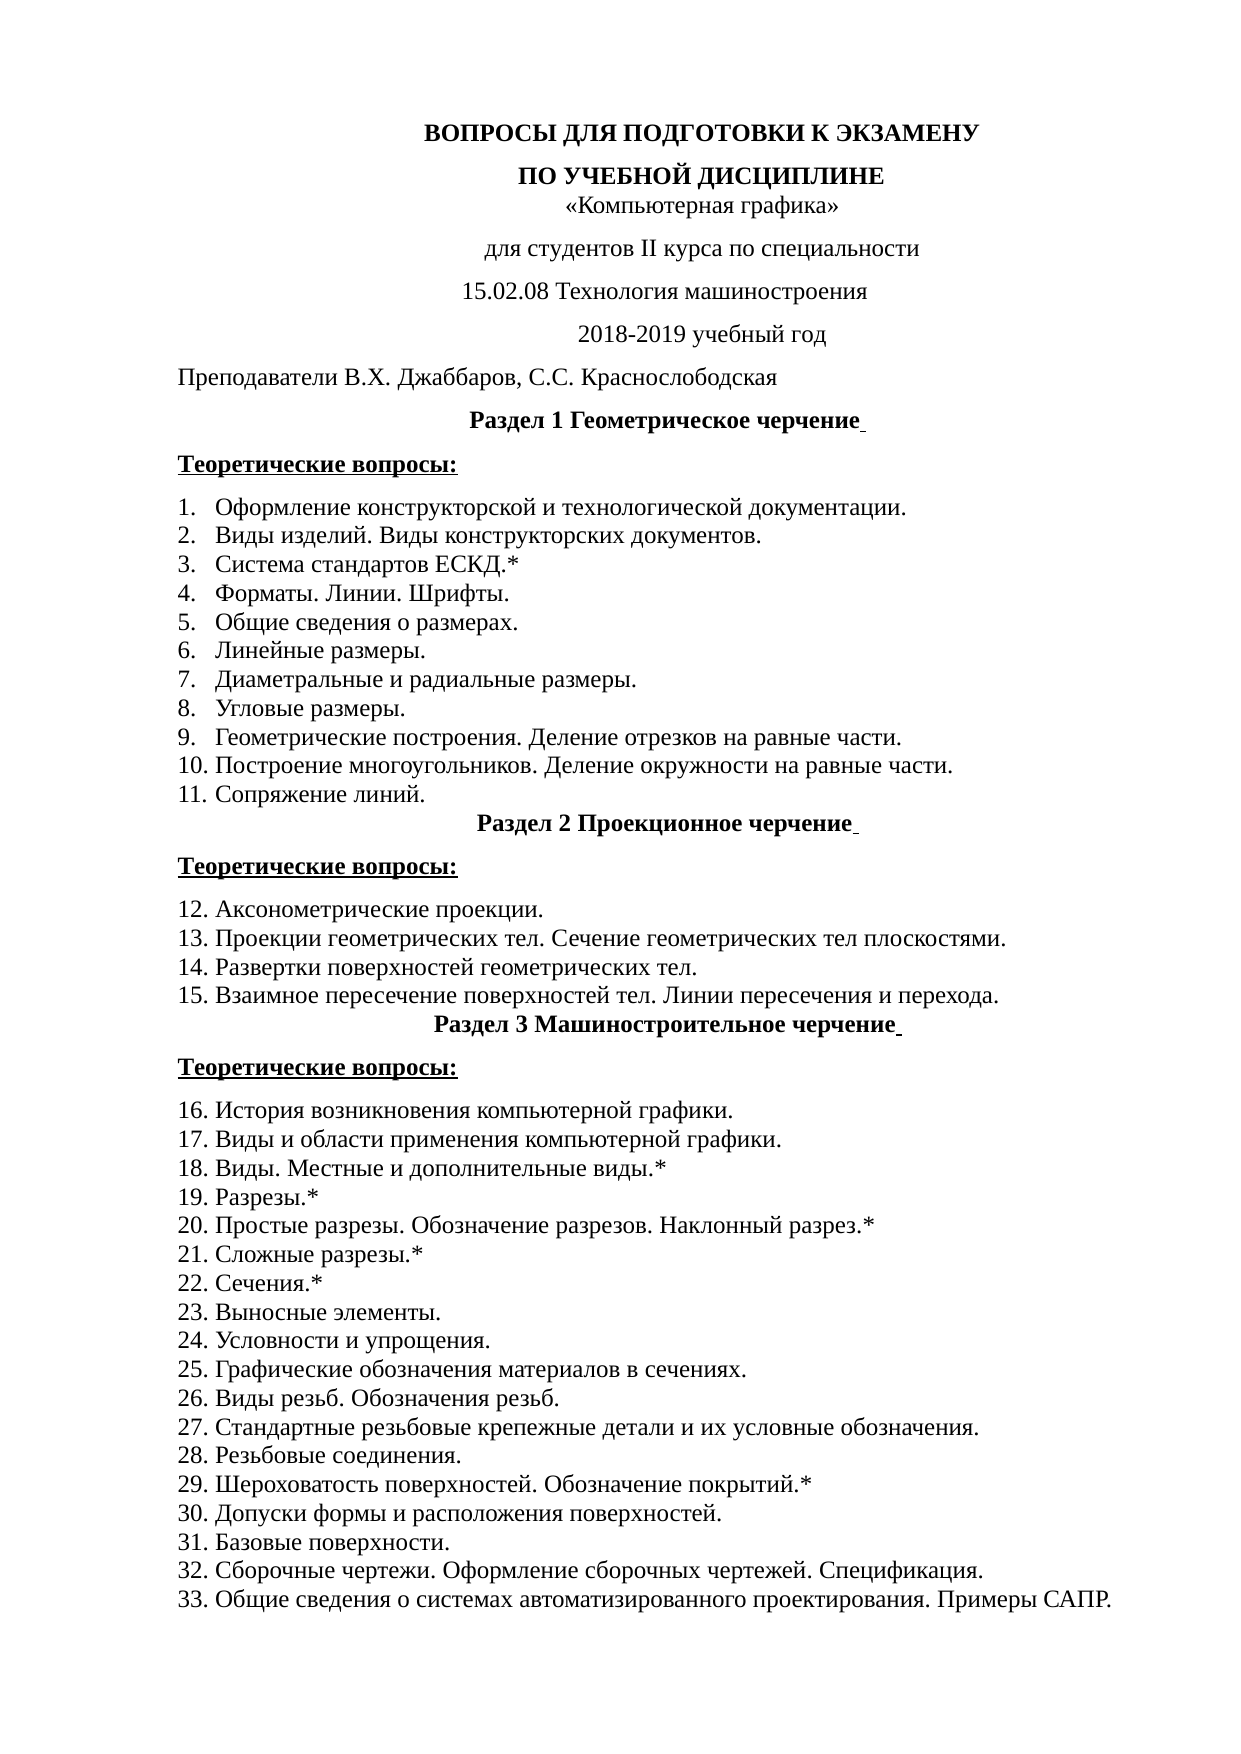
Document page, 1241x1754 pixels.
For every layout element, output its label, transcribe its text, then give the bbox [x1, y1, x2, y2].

text ВОПРОСЫ ДЛЯ ПОДГОТОВКИ К ЭКЗАМЕНУ [252, 118, 1152, 147]
text Раздел 3 Машиностроительное черчение [177, 1009, 1152, 1038]
text Преподаватели В.Х. Джаббаров, С.С. Краснослободская [177, 362, 1152, 391]
text Раздел 1 Геометрическое черчение [177, 406, 1152, 434]
list Условности и упрощения. [177, 1326, 1152, 1354]
list Графические обозначения материалов в сечениях. [177, 1354, 1152, 1383]
list Выносные элементы. [177, 1297, 1152, 1326]
list Сопряжение линий. [177, 779, 1152, 808]
list Общие сведения о системах автоматизированного проектирования. Примеры САПР. [177, 1584, 1152, 1613]
text 15.02.08 Технология машиностроения [177, 276, 1152, 305]
list Угловые размеры. [177, 693, 1152, 722]
list Оформление конструкторской и технологической документации. [177, 492, 1152, 521]
list Развертки поверхностей геометрических тел. [177, 952, 1152, 981]
list Проекции геометрических тел. Сечение геометрических тел плоскостями. [177, 923, 1152, 952]
list Взаимное пересечение поверхностей тел. Линии пересечения и перехода. [177, 981, 1152, 1009]
list Сборочные чертежи. Оформление сборочных чертежей. Спецификация. [177, 1556, 1152, 1584]
list Линейные размеры. [177, 636, 1152, 664]
list Диаметральные и радиальные размеры. [177, 664, 1152, 693]
list История возникновения компьютерной графики. [177, 1096, 1152, 1124]
list Разрезы.* [177, 1182, 1152, 1211]
list Виды резьб. Обозначения резьб. [177, 1383, 1152, 1412]
list Простые разрезы. Обозначение разрезов. Наклонный разрез.* [177, 1211, 1152, 1239]
list Построение многоугольников. Деление окружности на равные части. [177, 751, 1152, 779]
text «Компьютерная графика» [252, 190, 1152, 219]
list Виды и области применения компьютерной графики. [177, 1124, 1152, 1153]
text Теоретические вопросы: [177, 851, 1152, 880]
list Система стандартов ЕСКД.* [177, 549, 1152, 578]
list Виды изделий. Виды конструкторских документов. [177, 521, 1152, 549]
text Теоретические вопросы: [177, 449, 1152, 477]
list Аксонометрические проекции. [177, 894, 1152, 923]
list Сечения.* [177, 1268, 1152, 1297]
list Форматы. Линии. Шрифты. [177, 578, 1152, 607]
list Сложные разрезы.* [177, 1239, 1152, 1268]
list Стандартные резьбовые крепежные детали и их условные обозначения. [177, 1412, 1152, 1441]
text для студентов II курса по специальности [252, 233, 1152, 262]
list Общие сведения о размерах. [177, 607, 1152, 636]
list Допуски формы и расположения поверхностей. [177, 1498, 1152, 1527]
text Теоретические вопросы: [177, 1052, 1152, 1081]
text Раздел 2 Проекционное черчение [177, 808, 1152, 837]
list Шероховатость поверхностей. Обозначение покрытий.* [177, 1469, 1152, 1498]
text ПО УЧЕБНОЙ ДИСЦИПЛИНЕ [177, 161, 1152, 190]
list Геометрические построения. Деление отрезков на равные части. [177, 722, 1152, 751]
text 2018-2019 учебный год [252, 319, 1152, 348]
list Резьбовые соединения. [177, 1441, 1152, 1469]
list Базовые поверхности. [177, 1527, 1152, 1556]
list Виды. Местные и дополнительные виды.* [177, 1153, 1152, 1182]
